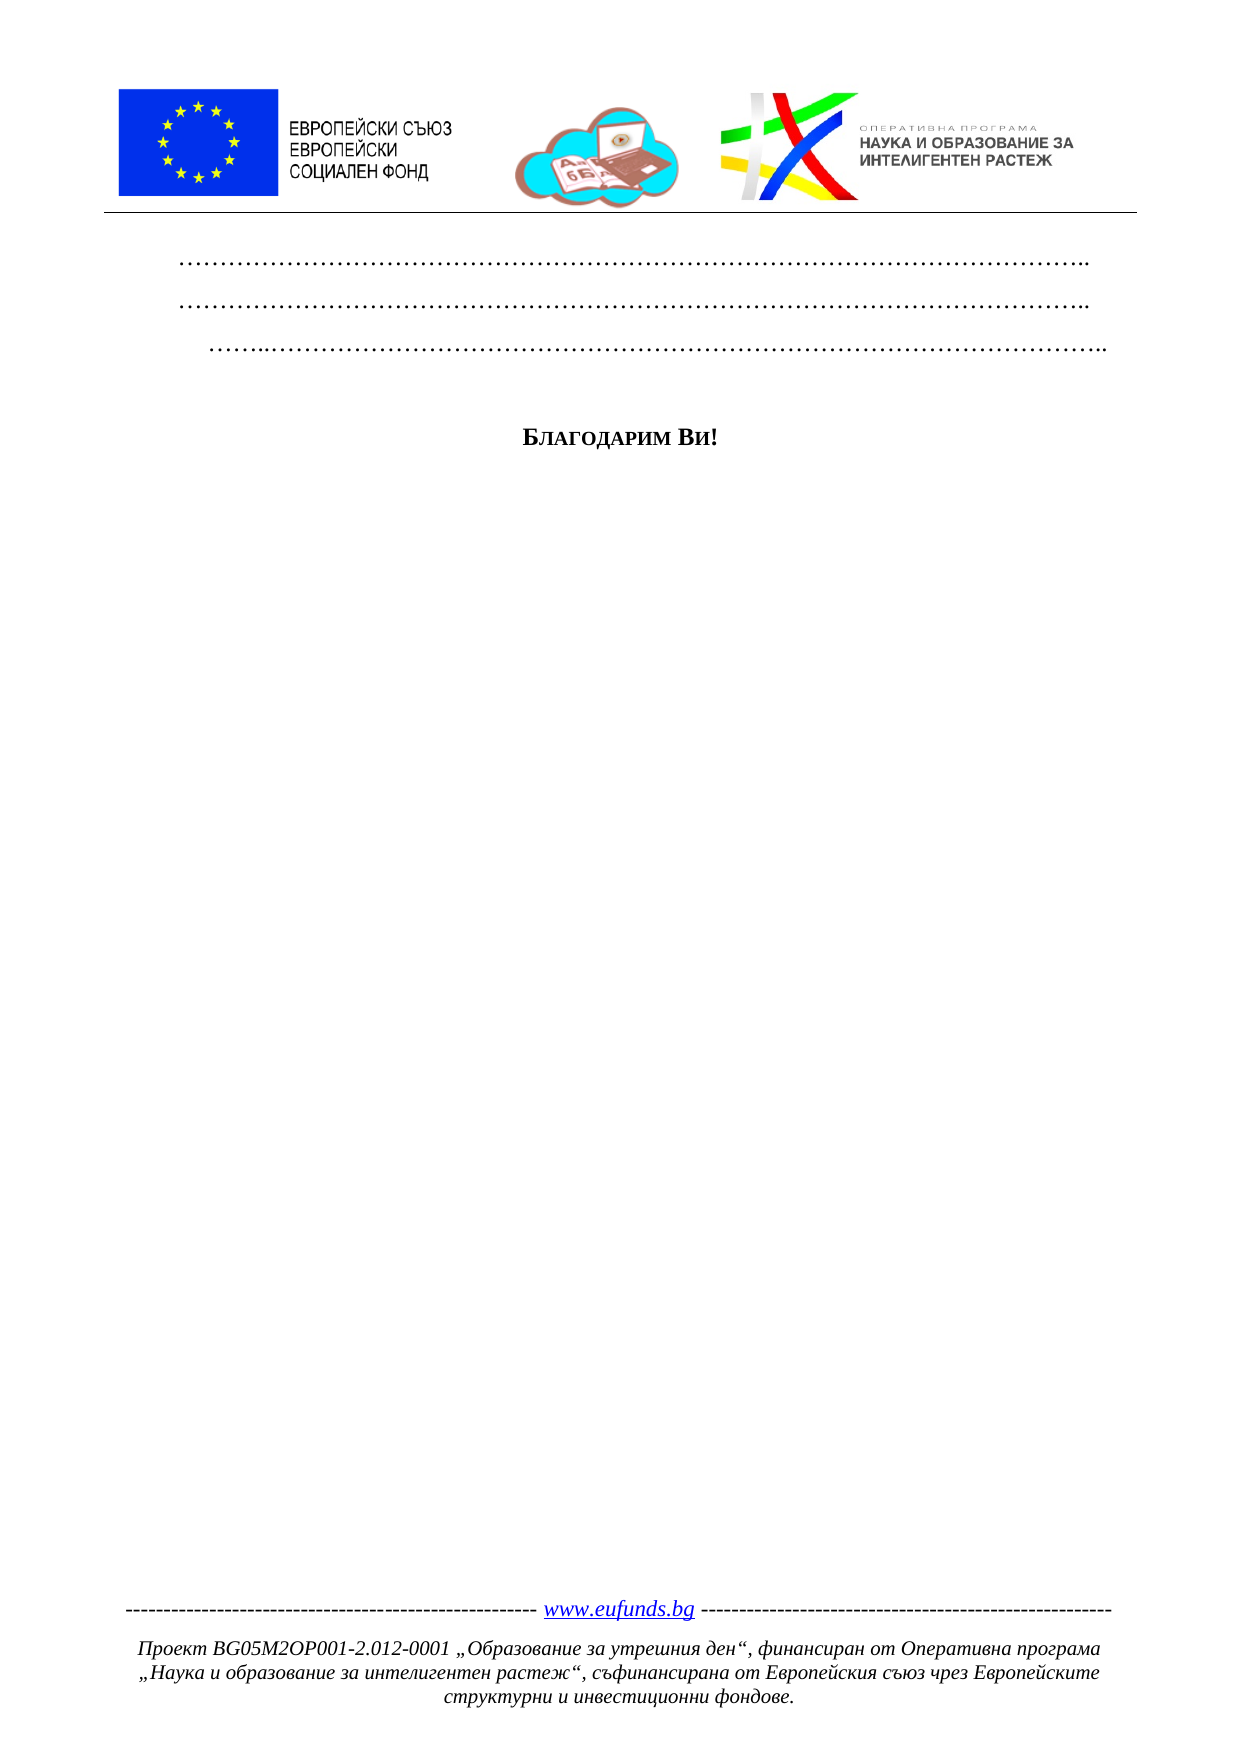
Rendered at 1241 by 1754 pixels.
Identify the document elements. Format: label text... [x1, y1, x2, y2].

text ……..……………………………………………………………………………………….. [103, 328, 1122, 357]
picture [706, 73, 1093, 210]
text ……………………………………………………………………………………………….. [103, 285, 1137, 314]
text ……………………………………………………………………………………………….. [133, 242, 1137, 271]
text Благодарим Ви! [103, 422, 1137, 451]
picture [515, 107, 680, 210]
picture [103, 77, 484, 210]
